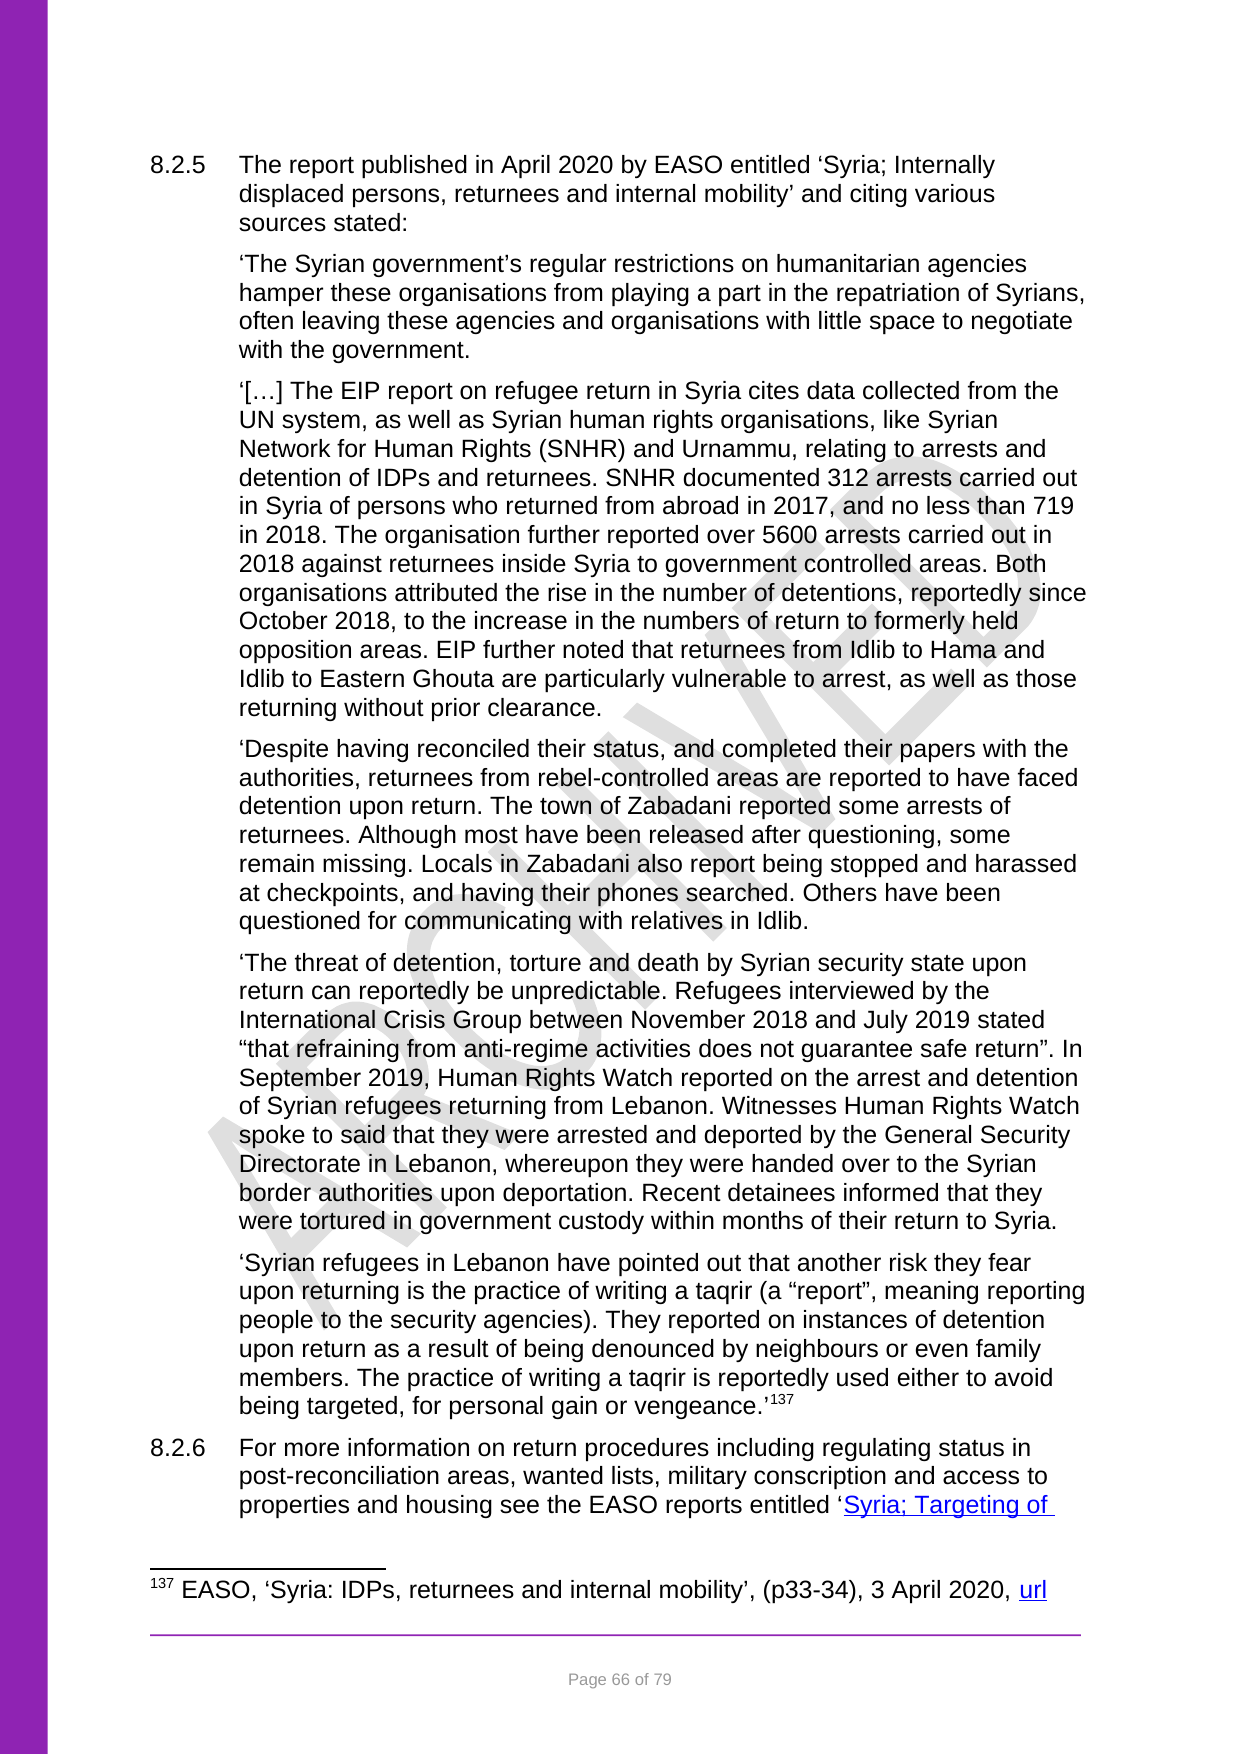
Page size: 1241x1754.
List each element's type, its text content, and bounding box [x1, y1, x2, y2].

list ‘The threat of detention, torture and death by Syrian security state upon return can reportedly be unpredictable. Refugees interviewed by the International Crisis Group between November 2018 and July 2019 stated “that refraining from anti-regime activities does not guarantee safe return”. In September 2019, Human Rights Watch reported on the arrest and detention of Syrian refugees returning from Lebanon. Witnesses Human Rights Watch spoke to said that they were arrested and deported by the General Security Directorate in Lebanon, whereupon they were handed over to the Syrian border authorities upon deportation. Recent detainees informed that they were tortured in government custody within months of their return to Syria. [239, 947, 1090, 1235]
list ‘[…] The EIP report on refugee return in Syria cites data collected from the UN system, as well as Syrian human rights organisations, like Syrian Network for Human Rights (SNHR) and Urnammu, relating to arrests and detention of IDPs and returnees. SNHR documented 312 arrests carried out in Syria of persons who returned from abroad in 2017, and no less than 719 in 2018. The organisation further reported over 5600 arrests carried out in 2018 against returnees inside Syria to government controlled areas. Both organisations attributed the rise in the number of detentions, reportedly since October 2018, to the increase in the numbers of return to formerly held opposition areas. EIP further noted that returnees from Idlib to Hama and Idlib to Eastern Ghouta are particularly vulnerable to arrest, as well as those returning without prior clearance. [239, 376, 1090, 721]
list ‘The Syrian government’s regular restrictions on humanitarian agencies hamper these organisations from playing a part in the repatriation of Syrians, often leaving these agencies and organisations with little space to negotiate with the government. [239, 249, 1090, 364]
list The report published in April 2020 by EASO entitled ‘Syria; Internally displaced persons, returnees and internal mobility’ and citing various sources stated: [150, 150, 1090, 236]
list ‘Despite having reconciled their status, and completed their papers with the authorities, returnees from rebel-controlled areas are reported to have faced detention upon return. The town of Zabadani reported some arrests of returnees. Although most have been released after questioning, some remain missing. Locals in Zabadani also report being stopped and harassed at checkpoints, and having their phones searched. Others have been questioned for communicating with relatives in Idlib. [239, 734, 1090, 935]
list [150, 1432, 1090, 1519]
list ‘Syrian refugees in Lebanon have pointed out that another risk they fear upon returning is the practice of writing a taqrir (a “report”, meaning reporting people to the security agencies). They reported on instances of detention upon return as a result of being denounced by neighbours or even family members. The practice of writing a taqrir is reportedly used either to avoid being targeted, for personal gain or vengeance.’ [239, 1247, 1090, 1420]
